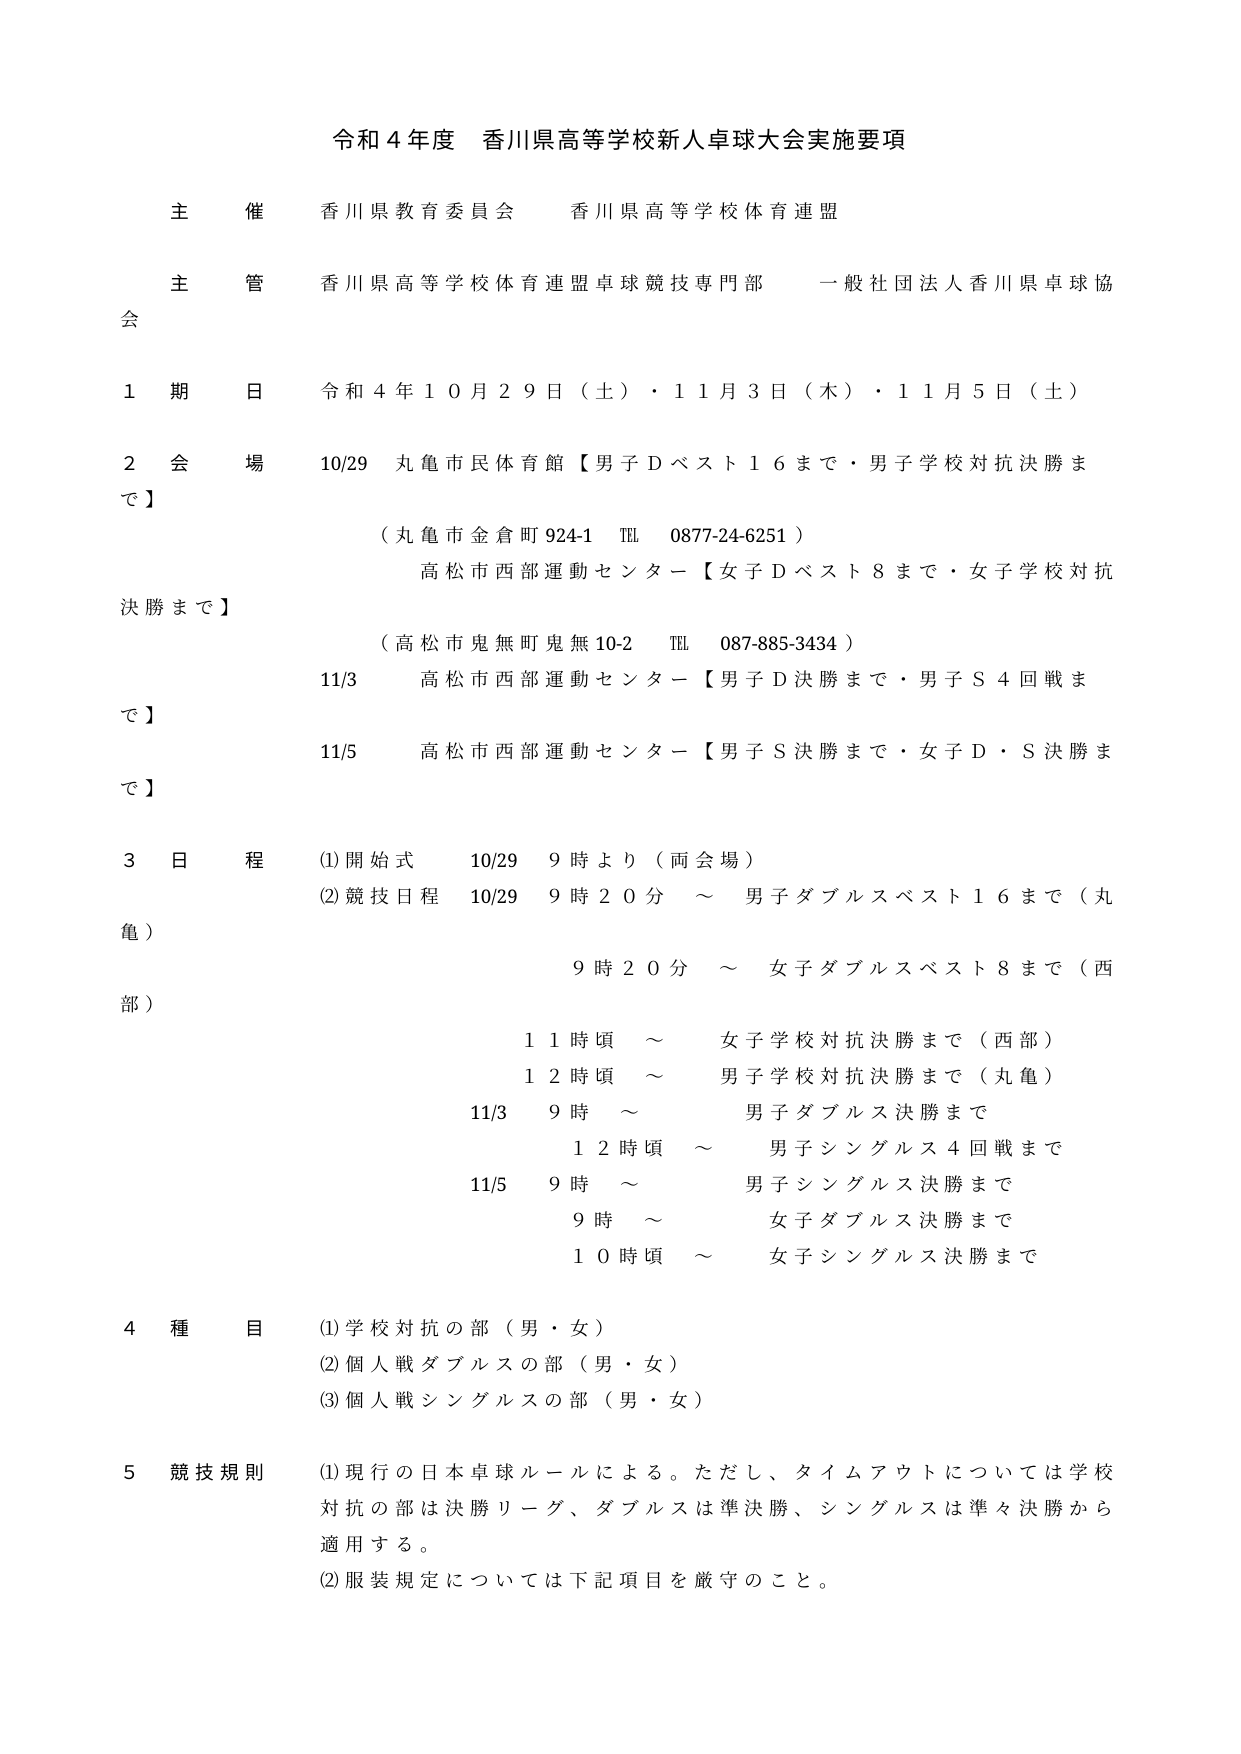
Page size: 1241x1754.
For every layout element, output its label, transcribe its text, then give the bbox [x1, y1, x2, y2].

text 11/5 ９時 ～ 男子シングルス決勝まで [120, 1165, 1120, 1201]
text 主 管 香川県高等学校体育連盟卓球競技専門部 一般社団法人香川県卓球協会 [120, 264, 1120, 336]
text 11/5 高松市西部運動センター【男子Ｓ決勝まで・女子Ｄ・Ｓ決勝まで】 [120, 733, 1120, 805]
text ５ 競技規則 ⑴現行の日本卓球ルールによる。ただし、タイムアウトについては学校対抗の部は決勝リーグ、ダブルスは準決勝、シングルスは準々決勝から適用する。 [120, 1454, 1120, 1562]
text ⑵服装規定については下記項目を厳守のこと。 [120, 1562, 1120, 1598]
text 高松市西部運動センター【女子Ｄベスト８まで・女子学校対抗決勝まで】 [120, 553, 1120, 625]
text ２ 会 場 10/29 丸亀市民体育館【男子Ｄベスト１６まで・男子学校対抗決勝まで】 [120, 444, 1120, 517]
text ⑶個人戦シングルスの部（男・女） [120, 1382, 1120, 1418]
text ３ 日 程 ⑴開始式 10/29 ９時より（両会場） [120, 841, 1120, 877]
text 11/3 高松市西部運動センター【男子Ｄ決勝まで・男子Ｓ４回戦まで】 [120, 661, 1120, 733]
text 主 催 香川県教育委員会 香川県高等学校体育連盟 [120, 192, 1120, 228]
text １２時頃 ～ 男子学校対抗決勝まで（丸亀） [120, 1057, 1120, 1093]
text １ 期 日 令和４年１０月２９日（土）・１１月３日（木）・１１月５日（土） [120, 372, 1120, 408]
text ⑵個人戦ダブルスの部（男・女） [120, 1346, 1120, 1382]
text ４ 種 目 ⑴学校対抗の部（男・女） [120, 1309, 1120, 1346]
text １０時頃 ～ 女子シングルス決勝まで [120, 1237, 1120, 1273]
text １１時頃 ～ 女子学校対抗決勝まで（西部） [120, 1021, 1120, 1057]
text （丸亀市金倉町924-1 ℡ 0877-24-6251） [120, 517, 1120, 553]
text 11/3 ９時 ～ 男子ダブルス決勝まで [120, 1093, 1120, 1129]
text ９時 ～ 女子ダブルス決勝まで [120, 1201, 1120, 1237]
text 令和４年度 香川県高等学校新人卓球大会実施要項 [120, 120, 1120, 156]
text １２時頃 ～ 男子シングルス４回戦まで [120, 1129, 1120, 1165]
text （高松市鬼無町鬼無10-2 ℡ 087-885-3434） [120, 625, 1120, 661]
text ９時２０分 ～ 女子ダブルスベスト８まで（西部） [120, 949, 1120, 1021]
text ⑵競技日程 10/29 ９時２０分 ～ 男子ダブルスベスト１６まで（丸亀） [120, 877, 1120, 949]
